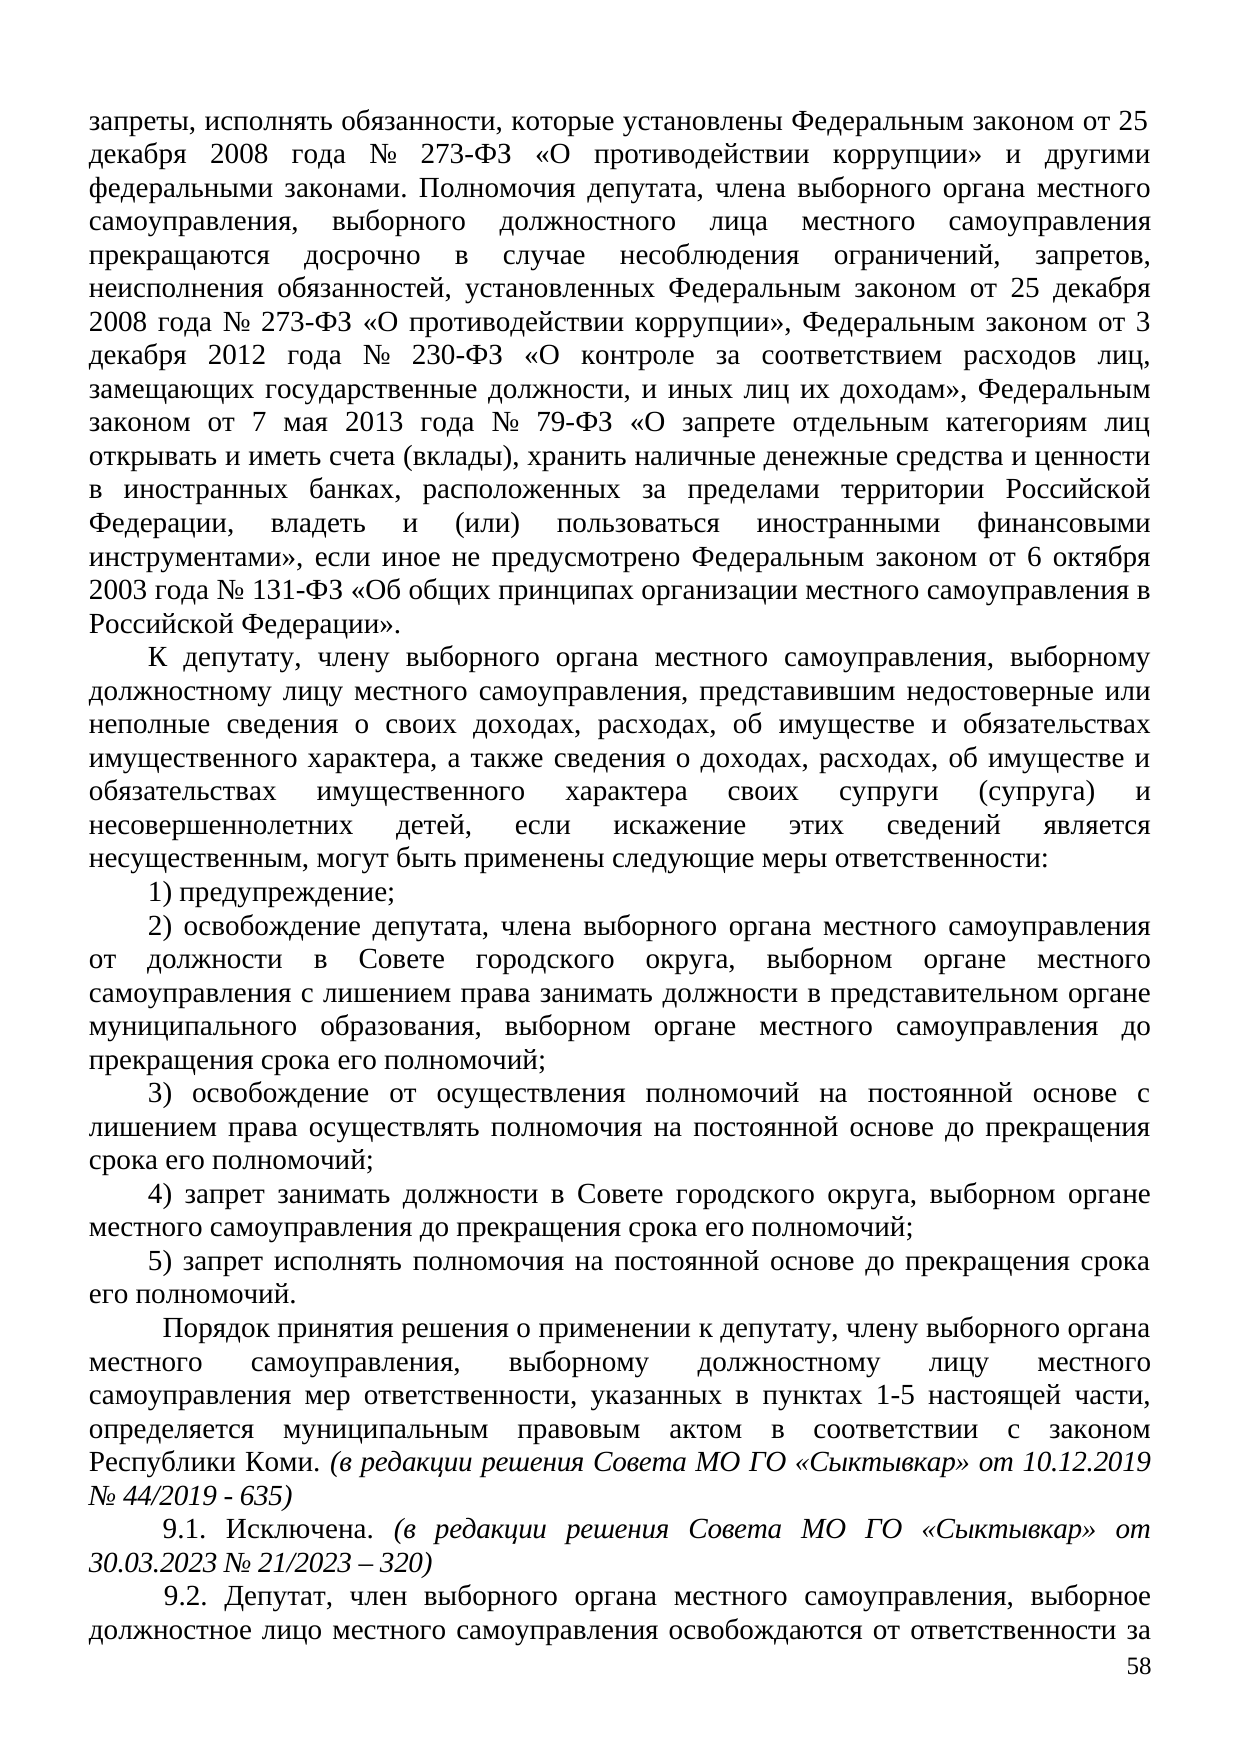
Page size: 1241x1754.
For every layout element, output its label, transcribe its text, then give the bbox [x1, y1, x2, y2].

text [89, 103, 1152, 639]
text 1) предупреждение; [89, 874, 1152, 908]
text 9.1. Исключена. (в редакции решения Совета МО ГО «Сыктывкар» от 30.03.2023 № 21/2023 – 320) [89, 1511, 1152, 1578]
text Порядок принятия решения о применении к депутату, члену выборного органа местного самоуправления, выборному должностному лицу местного самоуправления мер ответственности, указанных в пунктах 1-5 настоящей части, определяется муниципальным правовым актом в соответствии с законом Республики Коми. (в редакции решения Совета МО ГО «Сыктывкар» от 10.12.2019 № 44/2019 - 635) [89, 1310, 1152, 1511]
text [89, 1578, 1152, 1646]
text 5) запрет исполнять полномочия на постоянной основе до прекращения срока его полномочий. [89, 1243, 1152, 1310]
text К депутату, члену выборного органа местного самоуправления, выборному должностному лицу местного самоуправления, представившим недостоверные или неполные сведения о своих доходах, расходах, об имуществе и обязательствах имущественного характера, а также сведения о доходах, расходах, об имуществе и обязательствах имущественного характера своих супруги (супруга) и несовершеннолетних детей, если искажение этих сведений является несущественным, могут быть применены следующие меры ответственности: [89, 639, 1152, 874]
text 3) освобождение от осуществления полномочий на постоянной основе с лишением права осуществлять полномочия на постоянной основе до прекращения срока его полномочий; [89, 1075, 1152, 1176]
text 2) освобождение депутата, члена выборного органа местного самоуправления от должности в Совете городского округа, выборном органе местного самоуправления с лишением права занимать должности в представительном органе муниципального образования, выборном органе местного самоуправления до прекращения срока его полномочий; [89, 908, 1152, 1075]
text 4) запрет занимать должности в Совете городского округа, выборном органе местного самоуправления до прекращения срока его полномочий; [89, 1176, 1152, 1243]
